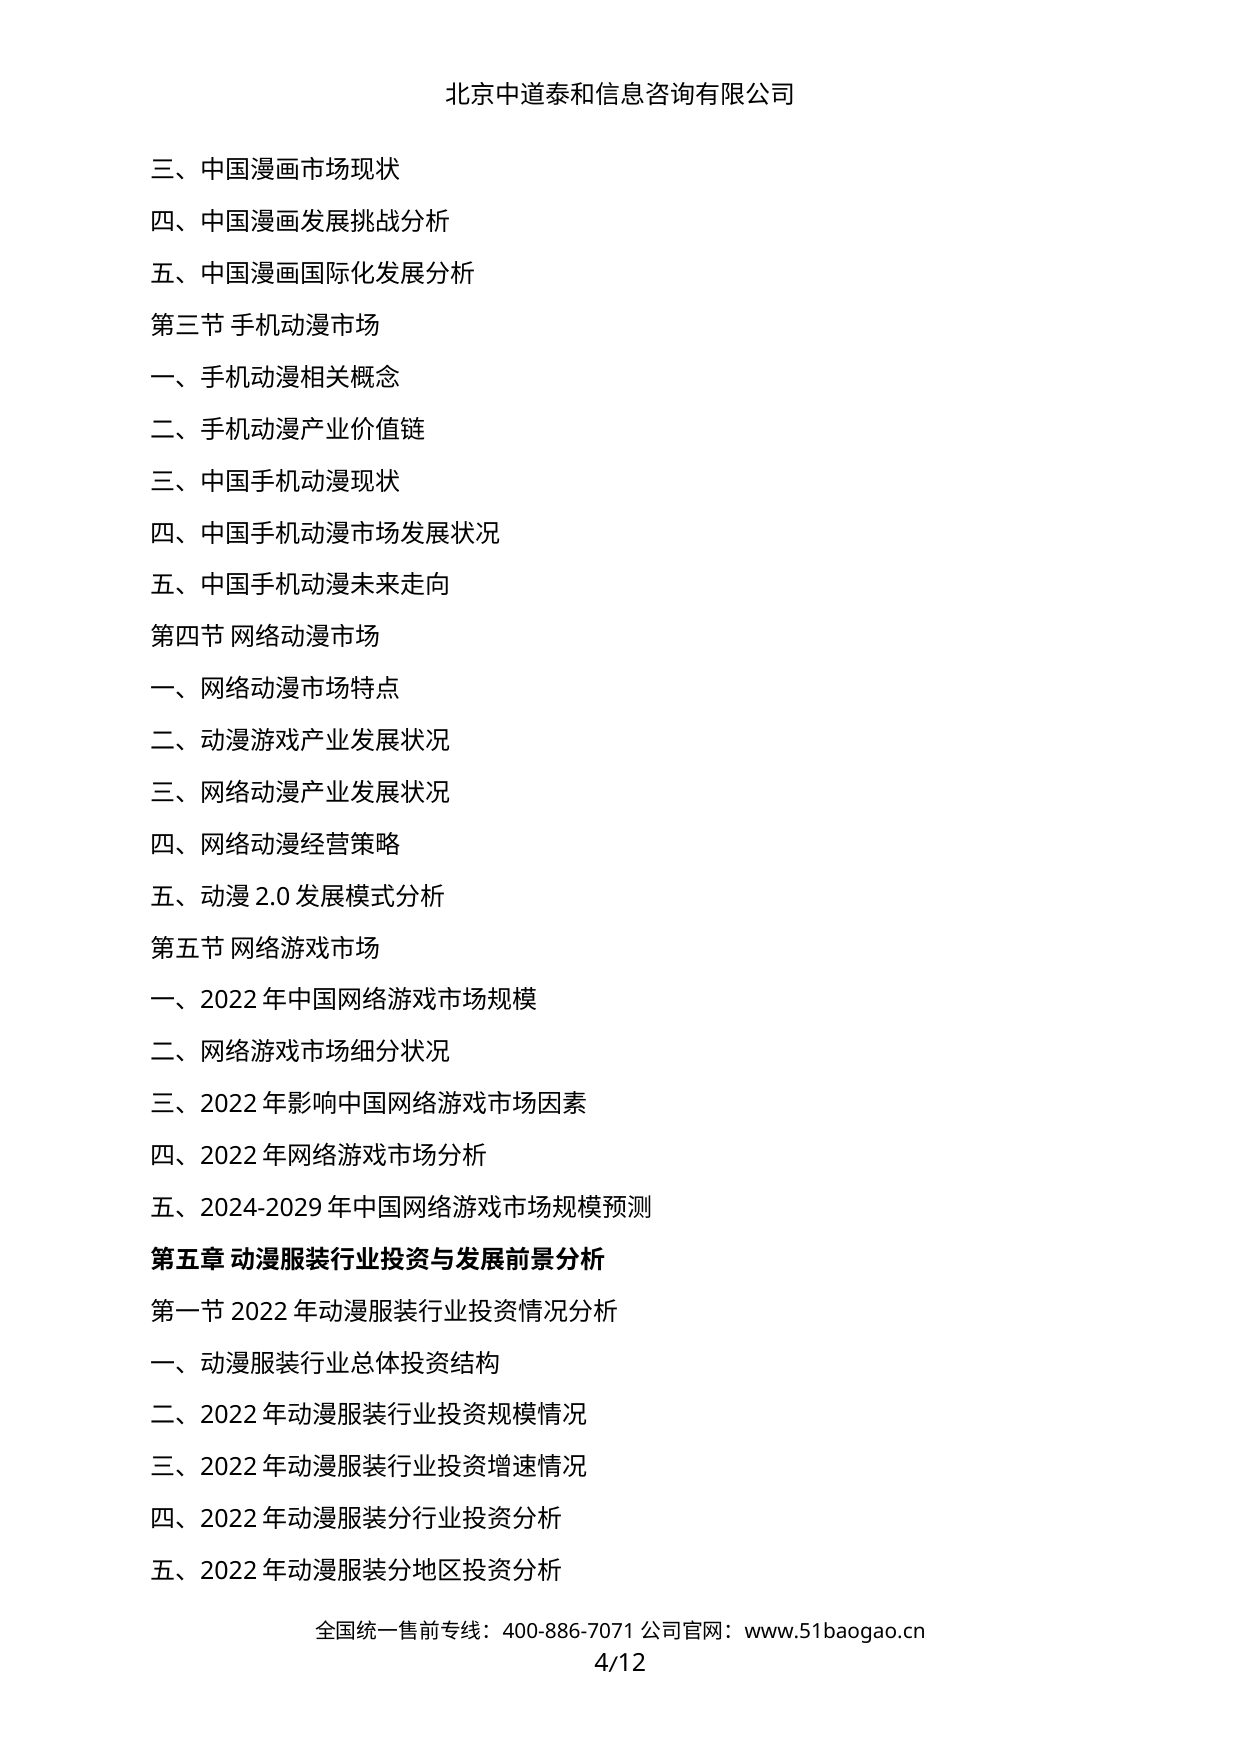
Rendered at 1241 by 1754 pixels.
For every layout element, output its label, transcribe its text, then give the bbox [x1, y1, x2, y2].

text 五、2022年动漫服装分地区投资分析 [150, 1551, 1090, 1587]
text 二、网络游戏市场细分状况 [150, 1032, 1090, 1068]
text 四、2022年网络游戏市场分析 [150, 1136, 1090, 1172]
text 五、动漫2.0发展模式分析 [150, 876, 1090, 912]
text 三、中国漫画市场现状 [150, 150, 1090, 186]
text 三、2022年动漫服装行业投资增速情况 [150, 1447, 1090, 1483]
text 三、2022年影响中国网络游戏市场因素 [150, 1084, 1090, 1120]
text 第一节 2022年动漫服装行业投资情况分析 [150, 1291, 1090, 1327]
text 五、中国漫画国际化发展分析 [150, 254, 1090, 290]
text 一、网络动漫市场特点 [150, 669, 1090, 705]
text 第四节 网络动漫市场 [150, 617, 1090, 653]
text 三、中国手机动漫现状 [150, 461, 1090, 497]
text 一、手机动漫相关概念 [150, 357, 1090, 394]
text 五、中国手机动漫未来走向 [150, 565, 1090, 601]
text 第五章 动漫服装行业投资与发展前景分析 [150, 1239, 1090, 1276]
text 三、网络动漫产业发展状况 [150, 772, 1090, 809]
text 第三节 手机动漫市场 [150, 306, 1090, 342]
text 第五节 网络游戏市场 [150, 928, 1090, 964]
text 二、手机动漫产业价值链 [150, 409, 1090, 446]
text 四、2022年动漫服装分行业投资分析 [150, 1499, 1090, 1535]
text 五、2024-2029年中国网络游戏市场规模预测 [150, 1187, 1090, 1224]
text 四、中国手机动漫市场发展状况 [150, 513, 1090, 549]
text 四、网络动漫经营策略 [150, 824, 1090, 861]
text 一、2022年中国网络游戏市场规模 [150, 980, 1090, 1016]
text 四、中国漫画发展挑战分析 [150, 202, 1090, 238]
text 二、2022年动漫服装行业投资规模情况 [150, 1395, 1090, 1431]
text 一、动漫服装行业总体投资结构 [150, 1343, 1090, 1379]
text 二、动漫游戏产业发展状况 [150, 721, 1090, 757]
